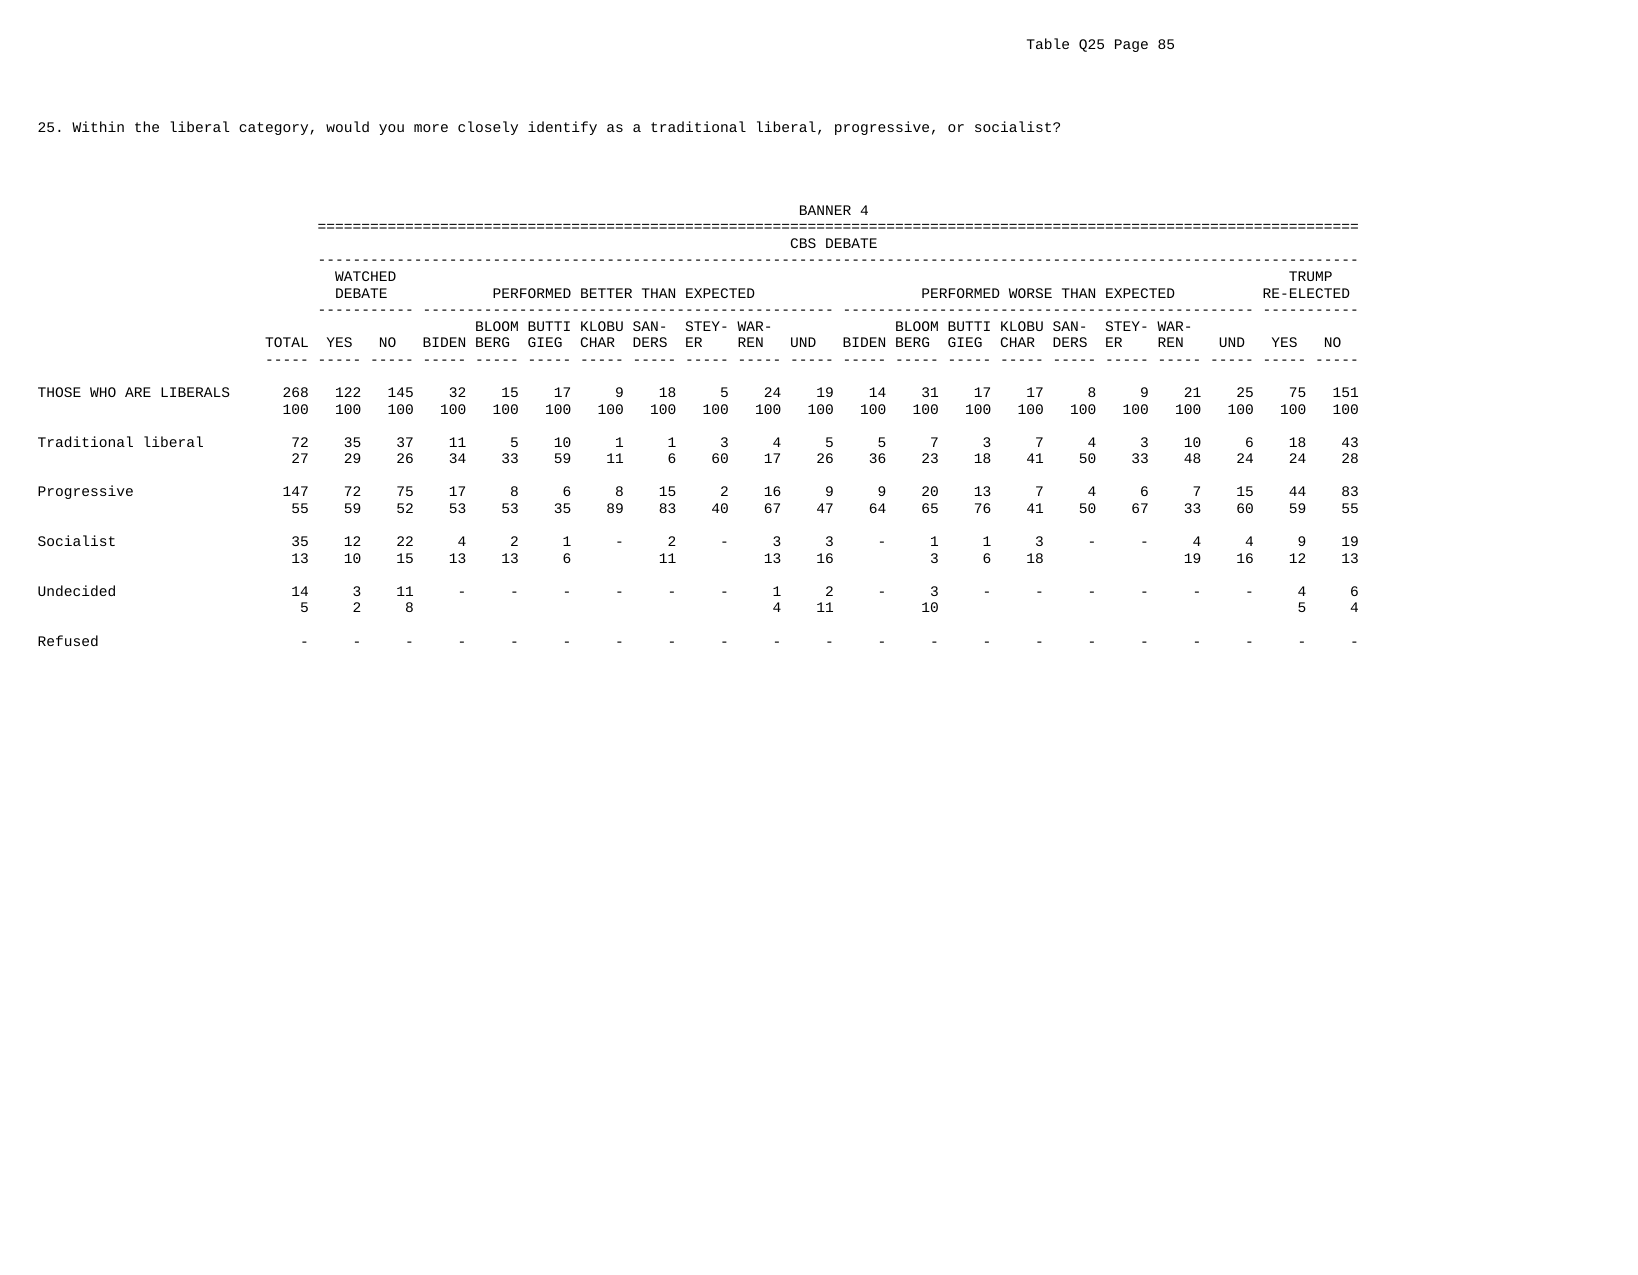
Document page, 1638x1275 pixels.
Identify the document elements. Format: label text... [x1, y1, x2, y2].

text Table Q25 Page 85 [37, 37, 1638, 54]
text 25. Within the liberal category, would you more closely identify as a traditional liberal, progressive, or socialist? [37, 120, 1638, 137]
text TOTAL YES NO BIDEN BERG GIEG CHAR DERS ER REN UND BIDEN BERG GIEG CHAR DERS ER REN UND YES NO [37, 336, 1638, 352]
text 100 100 100 100 100 100 100 100 100 100 100 100 100 100 100 100 100 100 100 100 100 [37, 402, 1638, 418]
text ======================================================================================================================= [37, 220, 1638, 236]
text THOSE WHO ARE LIBERALS 268 122 145 32 15 17 9 18 5 24 19 14 31 17 17 8 9 21 25 75 151 [37, 385, 1638, 402]
text 55 59 52 53 53 35 89 83 40 67 47 64 65 76 41 50 67 33 60 59 55 [37, 501, 1638, 518]
text ----- ----- ----- ----- ----- ----- ----- ----- ----- ----- ----- ----- ----- ----- ----- ----- ----- ----- ----- ----- ----- [37, 352, 1638, 369]
text BLOOM BUTTI KLOBU SAN- STEY- WAR- BLOOM BUTTI KLOBU SAN- STEY- WAR- [37, 319, 1638, 336]
text Undecided 14 3 11 - - - - - - 1 2 - 3 - - - - - - 4 6 [37, 584, 1638, 601]
text 27 29 26 34 33 59 11 6 60 17 26 36 23 18 41 50 33 48 24 24 28 [37, 452, 1638, 468]
text Progressive 147 72 75 17 8 6 8 15 2 16 9 9 20 13 7 4 6 7 15 44 83 [37, 485, 1638, 501]
text 13 10 15 13 13 6 11 13 16 3 6 18 19 16 12 13 [37, 551, 1638, 567]
text BANNER 4 [37, 203, 1638, 220]
text 5 2 8 4 11 10 5 4 [37, 601, 1638, 617]
text ----------- ----------------------------------------------- ----------------------------------------------- ----------- [37, 302, 1638, 319]
text DEBATE PERFORMED BETTER THAN EXPECTED PERFORMED WORSE THAN EXPECTED RE-ELECTED [37, 286, 1638, 302]
text ----------------------------------------------------------------------------------------------------------------------- [37, 253, 1638, 269]
text Socialist 35 12 22 4 2 1 - 2 - 3 3 - 1 1 3 - - 4 4 9 19 [37, 534, 1638, 551]
text CBS DEBATE [37, 236, 1638, 253]
text WATCHED TRUMP [37, 269, 1638, 286]
text Refused - - - - - - - - - - - - - - - - - - - - - [37, 634, 1638, 650]
text Traditional liberal 72 35 37 11 5 10 1 1 3 4 5 5 7 3 7 4 3 10 6 18 43 [37, 435, 1638, 452]
